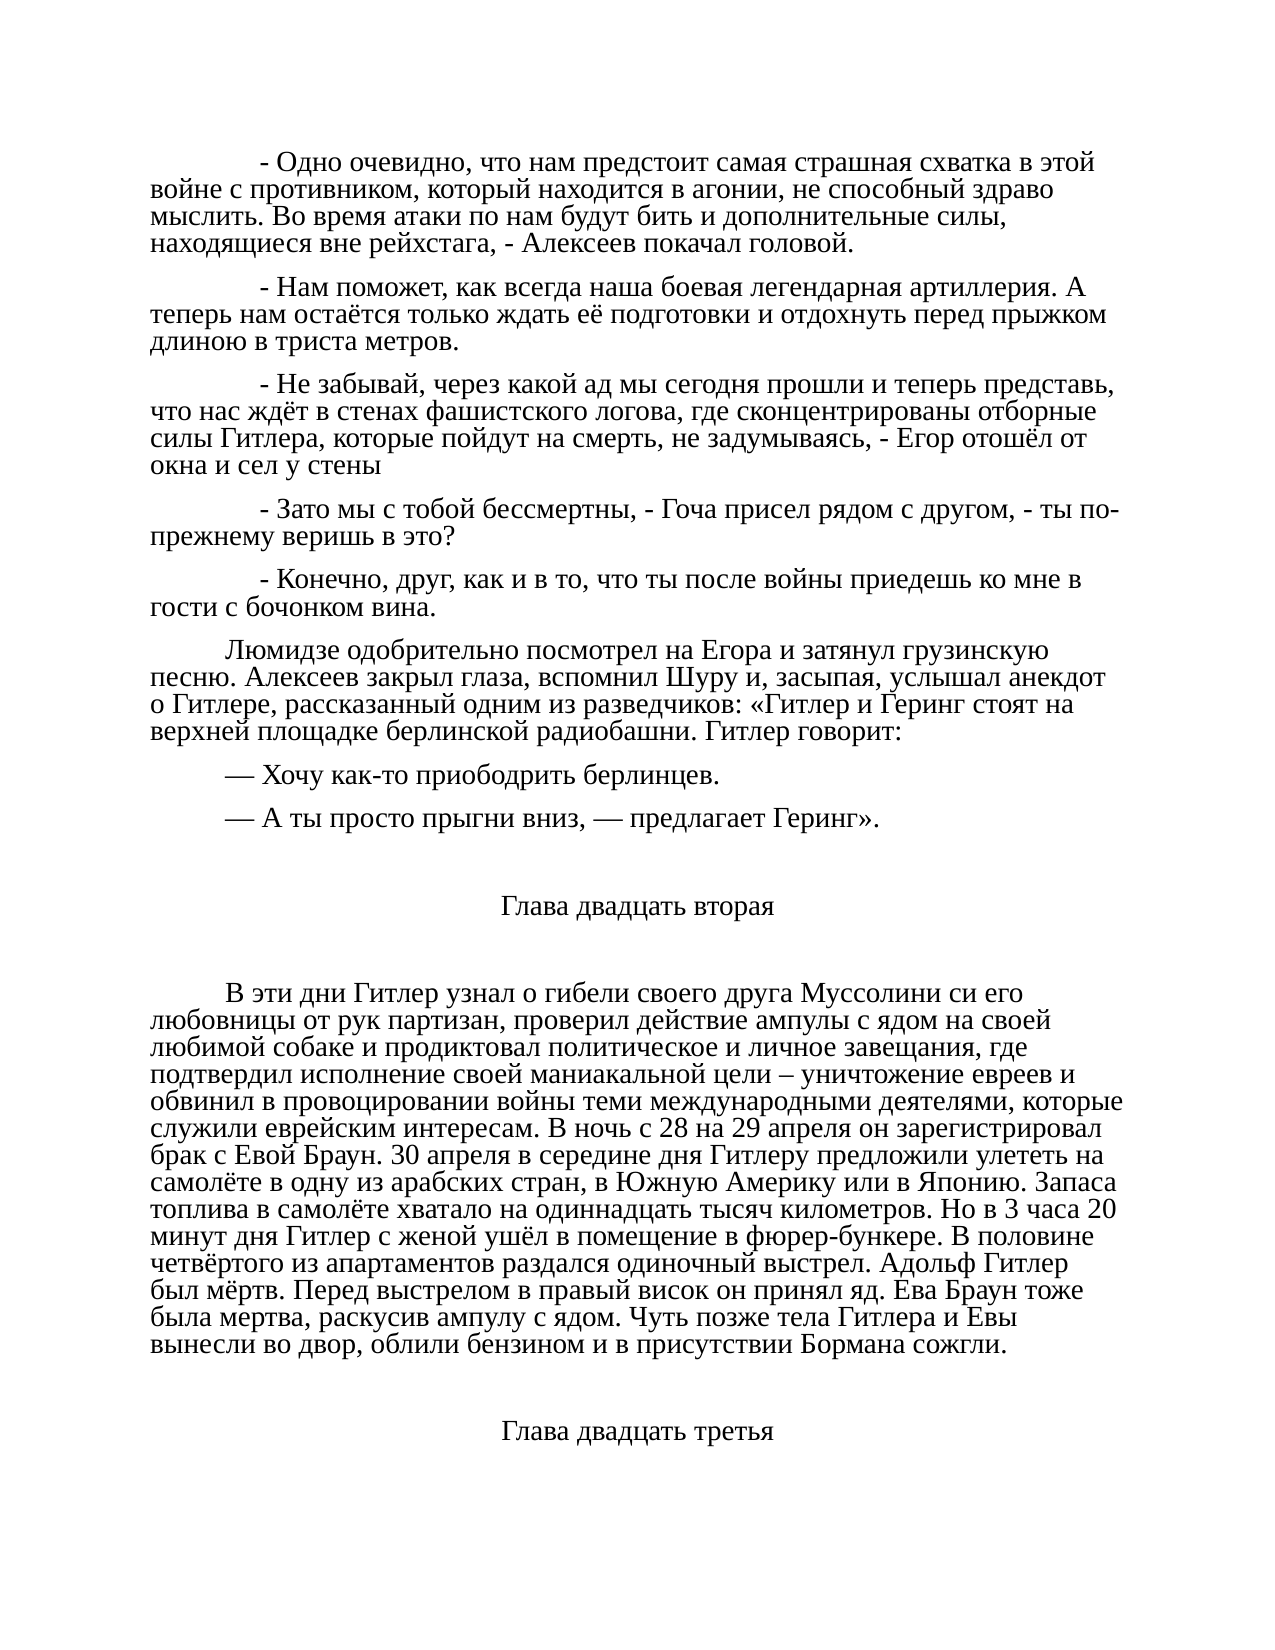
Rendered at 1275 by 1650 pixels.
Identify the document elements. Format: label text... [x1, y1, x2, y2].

text - Конечно, друг, как и в то, что ты после войны приедешь ко мне в гости с бочонком вина. [150, 567, 1125, 621]
text — А ты просто прыгни вниз, — предлагает Геринг». [150, 806, 1125, 833]
text - Нам поможет, как всегда наша боевая легендарная артиллерия. А теперь нам остаётся только ждать её подготовки и отдохнуть перед прыжком длиною в триста метров. [150, 274, 1125, 356]
text - Одно очевидно, что нам предстоит самая страшная схватка в этой войне с противником, который находится в агонии, не способный здраво мыслить. Во время атаки по нам будут бить и дополнительные силы, находящиеся вне рейхстага, - Алексеев покачал головой. [150, 150, 1125, 258]
text - Зато мы с тобой бессмертны, - Гоча присел рядом с другом, - ты по-прежнему веришь в это? [150, 497, 1125, 551]
text Глава двадцать третья [150, 1419, 1125, 1446]
text Люмидзе одобрительно посмотрел на Егора и затянул грузинскую песню. Алексеев закрыл глаза, вспомнил Шуру и, засыпая, услышал анекдот о Гитлере, рассказанный одним из разведчиков: «Гитлер и Геринг стоят на верхней площадке берлинской радиобашни. Гитлер говорит: [150, 638, 1125, 746]
text В эти дни Гитлер узнал о гибели своего друга Муссолини си его любовницы от рук партизан, проверил действие ампулы с ядом на своей любимой собаке и продиктовал политическое и личное завещания, где подтвердил исполнение своей маниакальной цели – уничтожение евреев и обвинил в провоцировании войны теми международными деятелями, которые служили еврейским интересам. В ночь с 28 на 29 апреля он зарегистрировал брак с Евой Браун. 30 апреля в середине дня Гитлеру предложили улететь на самолёте в одну из арабских стран, в Южную Америку или в Японию. Запаса топлива в самолёте хватало на одиннадцать тысяч километров. Но в 3 часа 20 минут дня Гитлер с женой ушёл в помещение в фюрер-бункере. В половине четвёртого из апартаментов раздался одиночный выстрел. Адольф Гитлер был мёртв. Перед выстрелом в правый висок он принял яд. Ева Браун тоже была мертва, раскусив ампулу с ядом. Чуть позже тела Гитлера и Евы вынесли во двор, облили бензином и в присутствии Бормана сожгли. [150, 981, 1125, 1358]
text — Хочу как-то приободрить берлинцев. [150, 763, 1125, 789]
text Глава двадцать вторая [150, 893, 1125, 921]
text - Не забывай, через какой ад мы сегодня прошли и теперь представь, что нас ждёт в стенах фашистского логова, где сконцентрированы отборные силы Гитлера, которые пойдут на смерть, не задумываясь, - Егор отошёл от окна и сел у стены [150, 372, 1125, 480]
